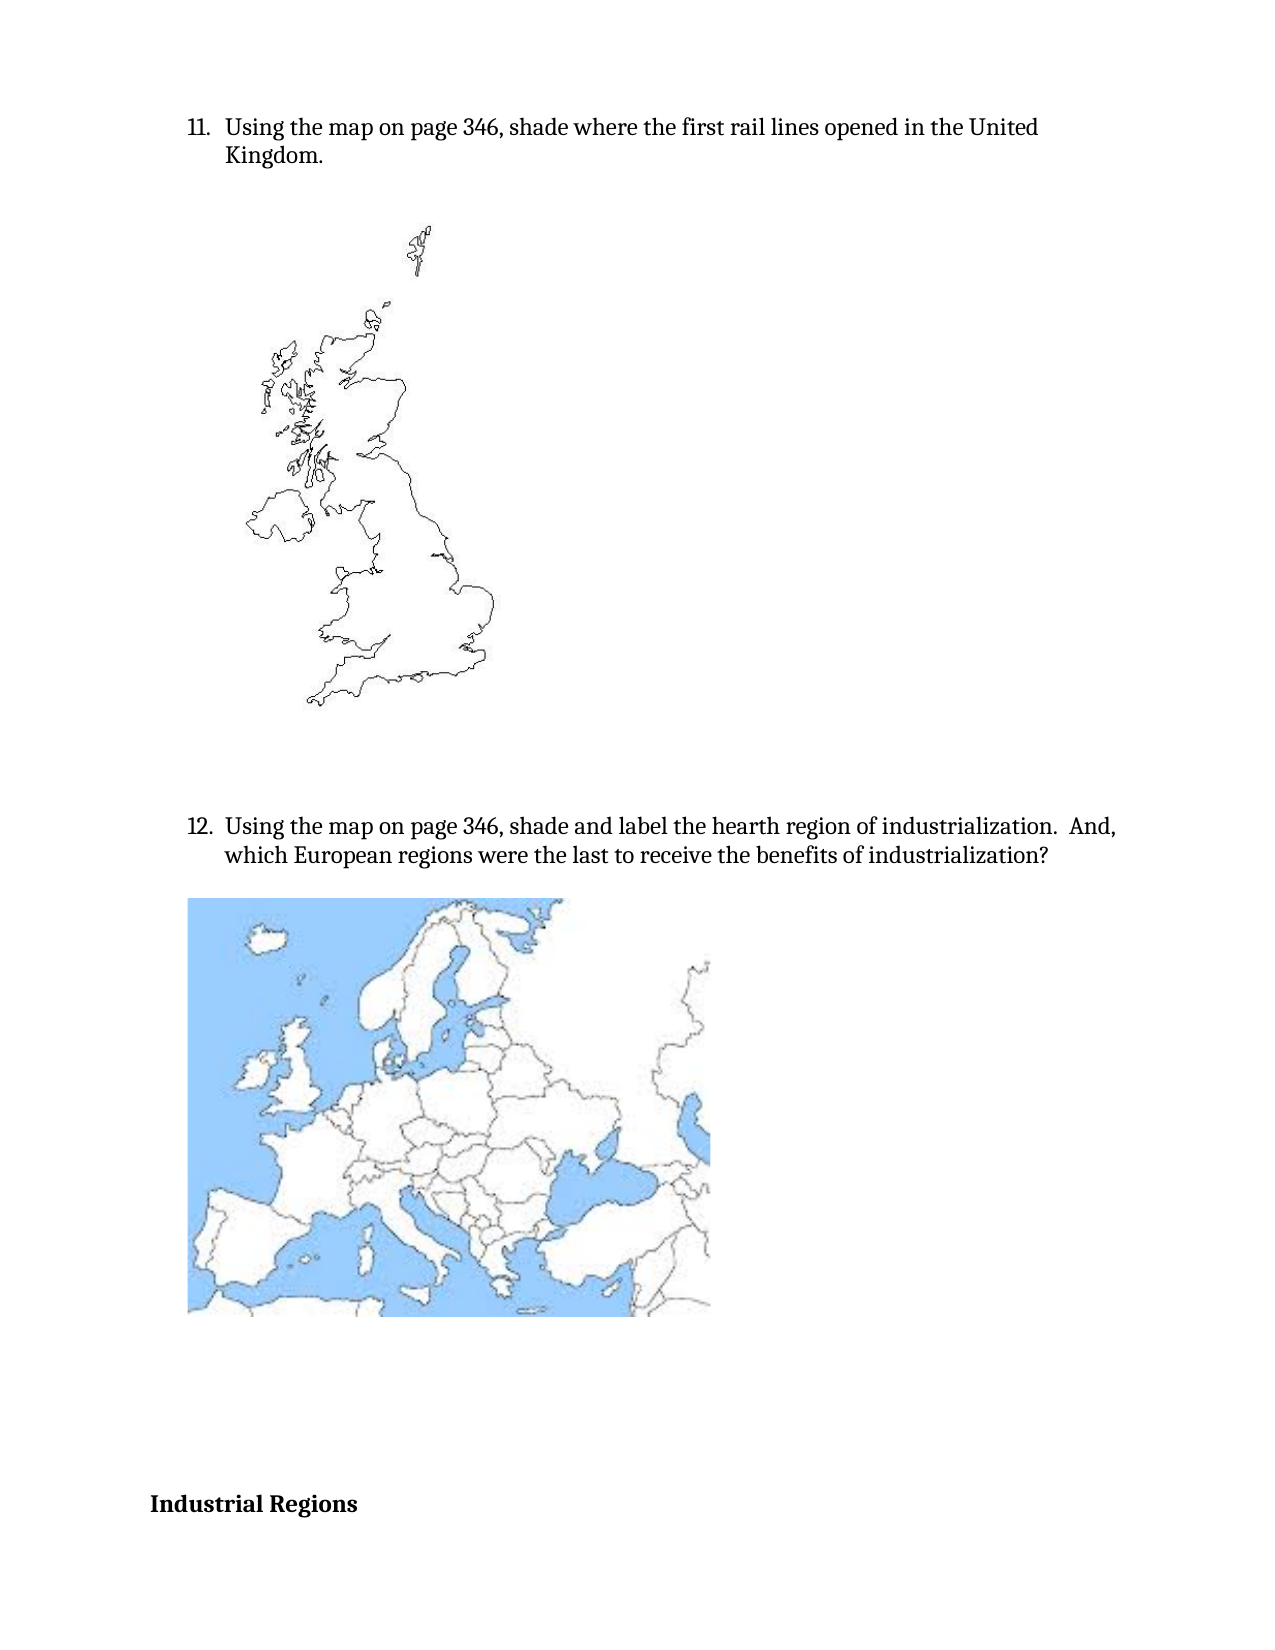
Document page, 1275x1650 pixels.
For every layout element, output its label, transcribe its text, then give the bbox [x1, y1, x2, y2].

text Industrial Regions [150, 1489, 1125, 1518]
list Using the map on page 346, shade and label the hearth region of industrialization. And, which European regions were the last to receive the benefits of industrialization? [187, 812, 1125, 869]
picture [187, 198, 562, 726]
picture [187, 898, 711, 1317]
list Using the map on page 346, shade where the first rail lines opened in the United Kingdom. [187, 112, 1125, 170]
